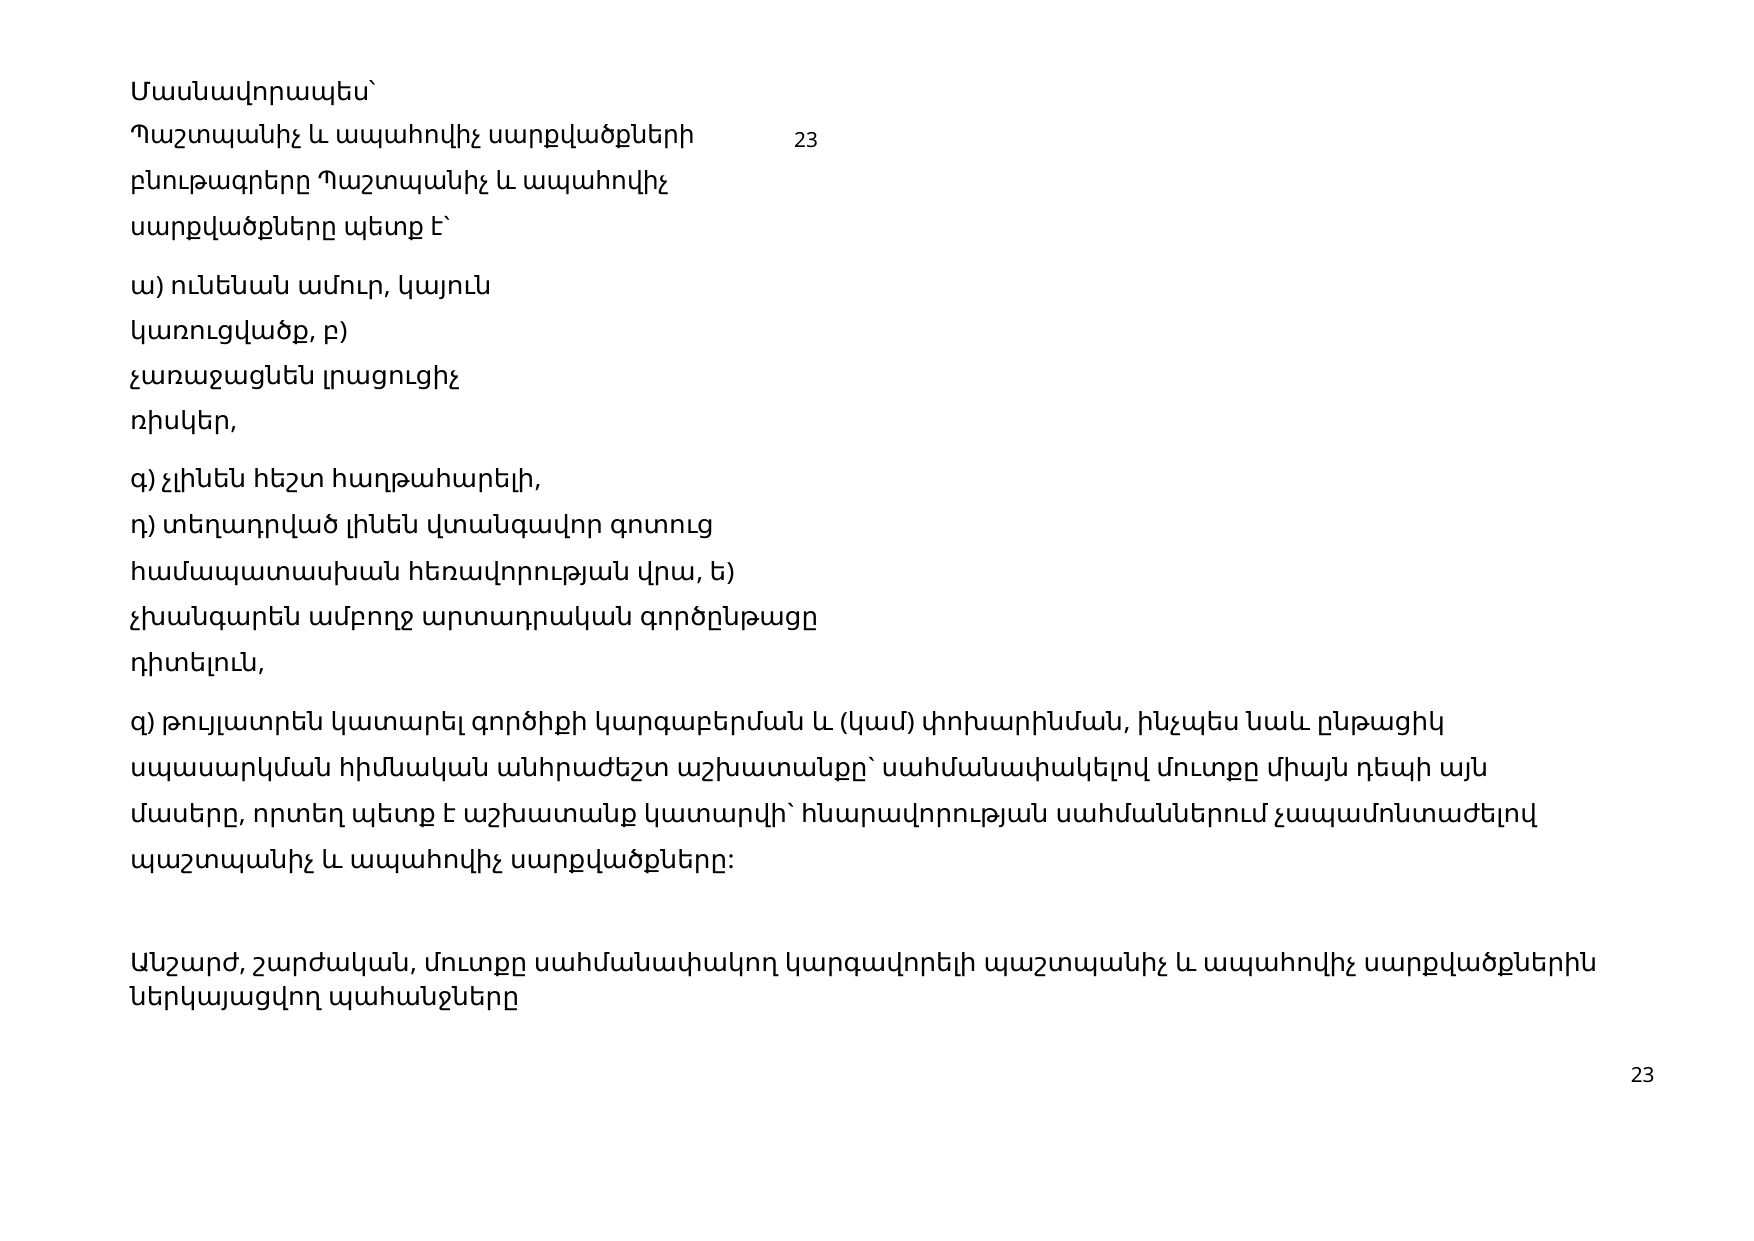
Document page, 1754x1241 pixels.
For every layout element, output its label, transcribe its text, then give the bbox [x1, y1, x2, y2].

text ա) ունենան ամուր, կայուն կառուցվածք, բ) չառաջացնեն լրացուցիչ ռիսկեր, [130, 267, 492, 437]
text Պաշտպանիչ և ապահովիչ սարքվածքների բնութագրերը Պաշտպանիչ և ապահովիչ սարքվածքները պետք է` [130, 117, 696, 243]
text Մասնավորապես՝ [249, 83, 1725, 104]
text զ) թույլատրեն կատարել գործիքի կարգաբերման և (կամ) փոխարինման, ինչպես նաև ընթացիկ սպասարկման հիմնական անհրաժեշտ աշխատանքը` սահմանափակելով մուտքը միայն դեպի այն մասերը, որտեղ պետք է աշխատանք կատարվի` հնարավորության սահմաններում չապամոնտաժելով պաշտպանիչ և ապահովիչ սարքվածքները: [130, 703, 1602, 875]
text գ) չլինեն հեշտ հաղթահարելի, [130, 461, 1725, 495]
text Մասնավորապես՝ [130, 83, 247, 104]
text Անշարժ, շարժական, մուտքը սահմանափակող կարգավորելի պաշտպանիչ և ապահովիչ սարքվածքներին ներկայացվող պահանջները [130, 945, 1725, 1013]
text դ) տեղադրված լինեն վտանգավոր գոտուց համապատասխան հեռավորության վրա, ե) չխանգարեն ամբողջ արտադրական գործընթացը դիտելուն, [130, 507, 863, 679]
